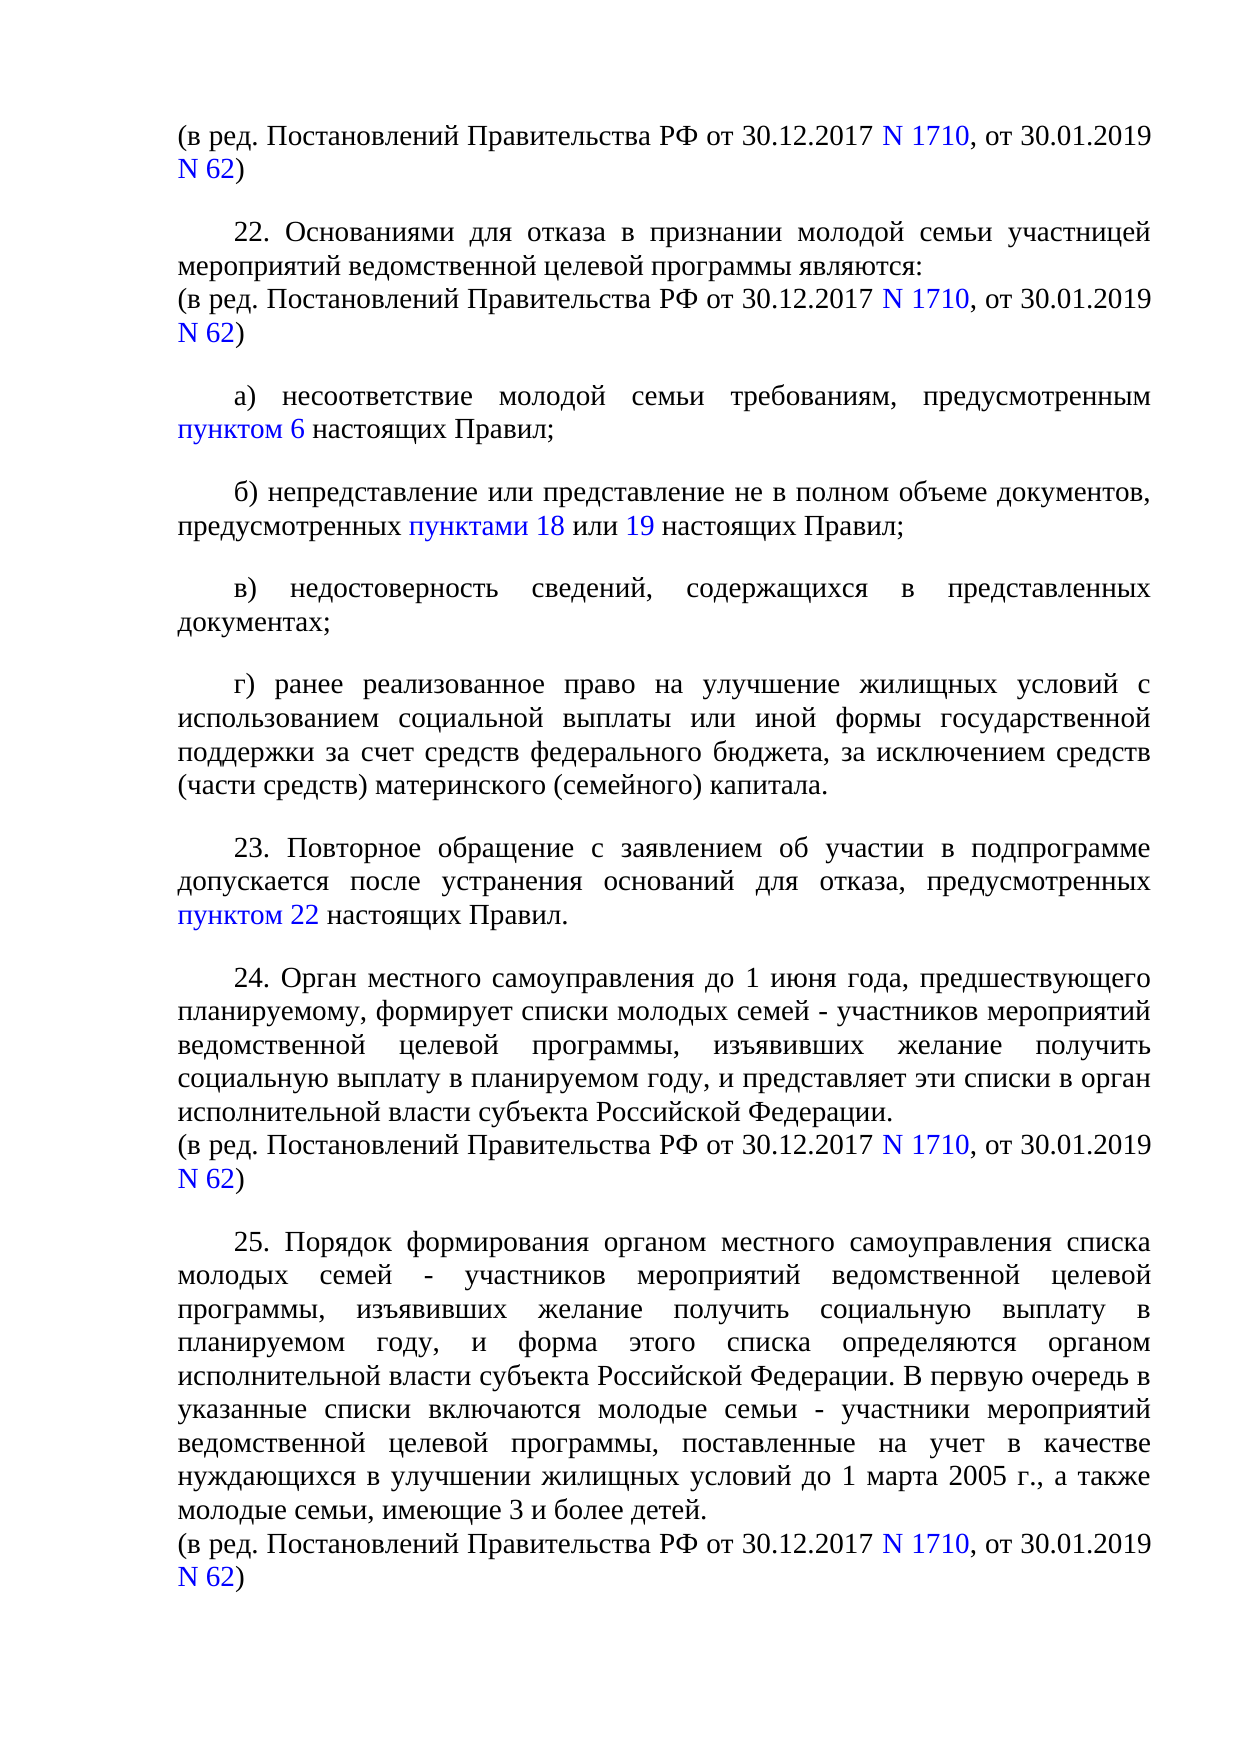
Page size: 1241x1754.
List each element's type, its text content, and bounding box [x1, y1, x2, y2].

text г) ранее реализованное право на улучшение жилищных условий с использованием социальной выплаты или иной формы государственной поддержки за счет средств федерального бюджета, за исключением средств (части средств) материнского (семейного) капитала. [177, 667, 1152, 801]
text (в ред. Постановлений Правительства РФ от 30.12.2017 N 1710, от 30.01.2019 N 62) [177, 1127, 1152, 1194]
text 25. Порядок формирования органом местного самоуправления списка молодых семей - участников мероприятий ведомственной целевой программы, изъявивших желание получить социальную выплату в планируемом году, и форма этого списка определяются органом исполнительной власти субъекта Российской Федерации. В первую очередь в указанные списки включаются молодые семьи - участники мероприятий ведомственной целевой программы, поставленные на учет в качестве нуждающихся в улучшении жилищных условий до 1 марта 2005 г., а также молодые семьи, имеющие 3 и более детей. [177, 1224, 1152, 1526]
text 22. Основаниями для отказа в признании молодой семьи участницей мероприятий ведомственной целевой программы являются: [177, 214, 1152, 281]
text 24. Орган местного самоуправления до 1 июня года, предшествующего планируемому, формирует списки молодых семей - участников мероприятий ведомственной целевой программы, изъявивших желание получить социальную выплату в планируемом году, и представляет эти списки в орган исполнительной власти субъекта Российской Федерации. [177, 960, 1152, 1127]
text (в ред. Постановлений Правительства РФ от 30.12.2017 N 1710, от 30.01.2019 N 62) [177, 1526, 1152, 1593]
text а) несоответствие молодой семьи требованиям, предусмотренным пунктом 6 настоящих Правил; [177, 378, 1152, 445]
text (в ред. Постановлений Правительства РФ от 30.12.2017 N 1710, от 30.01.2019 N 62) [177, 118, 1152, 185]
text б) непредставление или представление не в полном объеме документов, предусмотренных пунктами 18 или 19 настоящих Правил; [177, 474, 1152, 541]
text в) недостоверность сведений, содержащихся в представленных документах; [177, 570, 1152, 637]
text (в ред. Постановлений Правительства РФ от 30.12.2017 N 1710, от 30.01.2019 N 62) [177, 282, 1152, 349]
text 23. Повторное обращение с заявлением об участии в подпрограмме допускается после устранения оснований для отказа, предусмотренных пунктом 22 настоящих Правил. [177, 830, 1152, 931]
